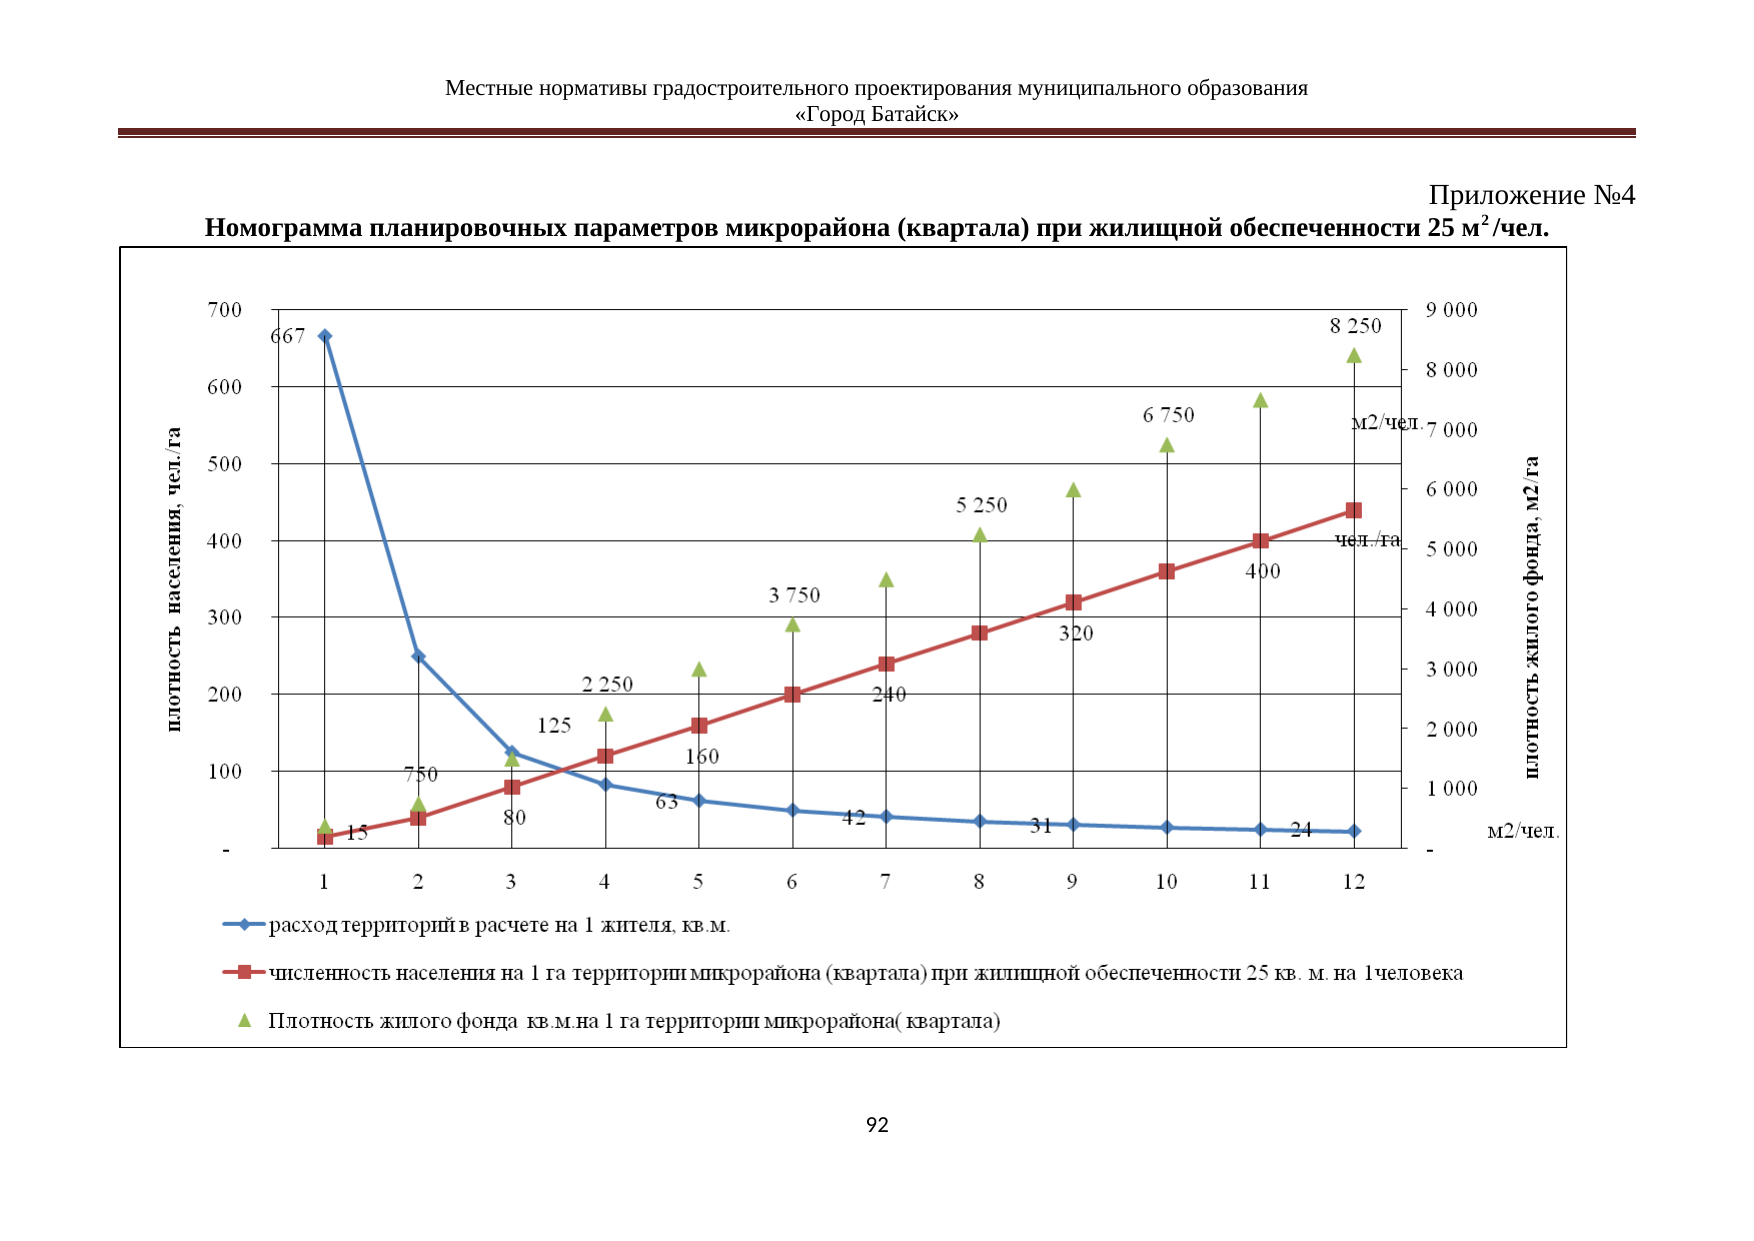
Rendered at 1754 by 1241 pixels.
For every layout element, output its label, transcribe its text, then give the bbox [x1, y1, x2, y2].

picture [118, 246, 1568, 1048]
text Приложение №4 [118, 177, 1636, 211]
subtitle Номограмма планировочных параметров микрорайона (квартала) при жилищной обеспеченности 25 м2 /чел. [118, 211, 1636, 242]
